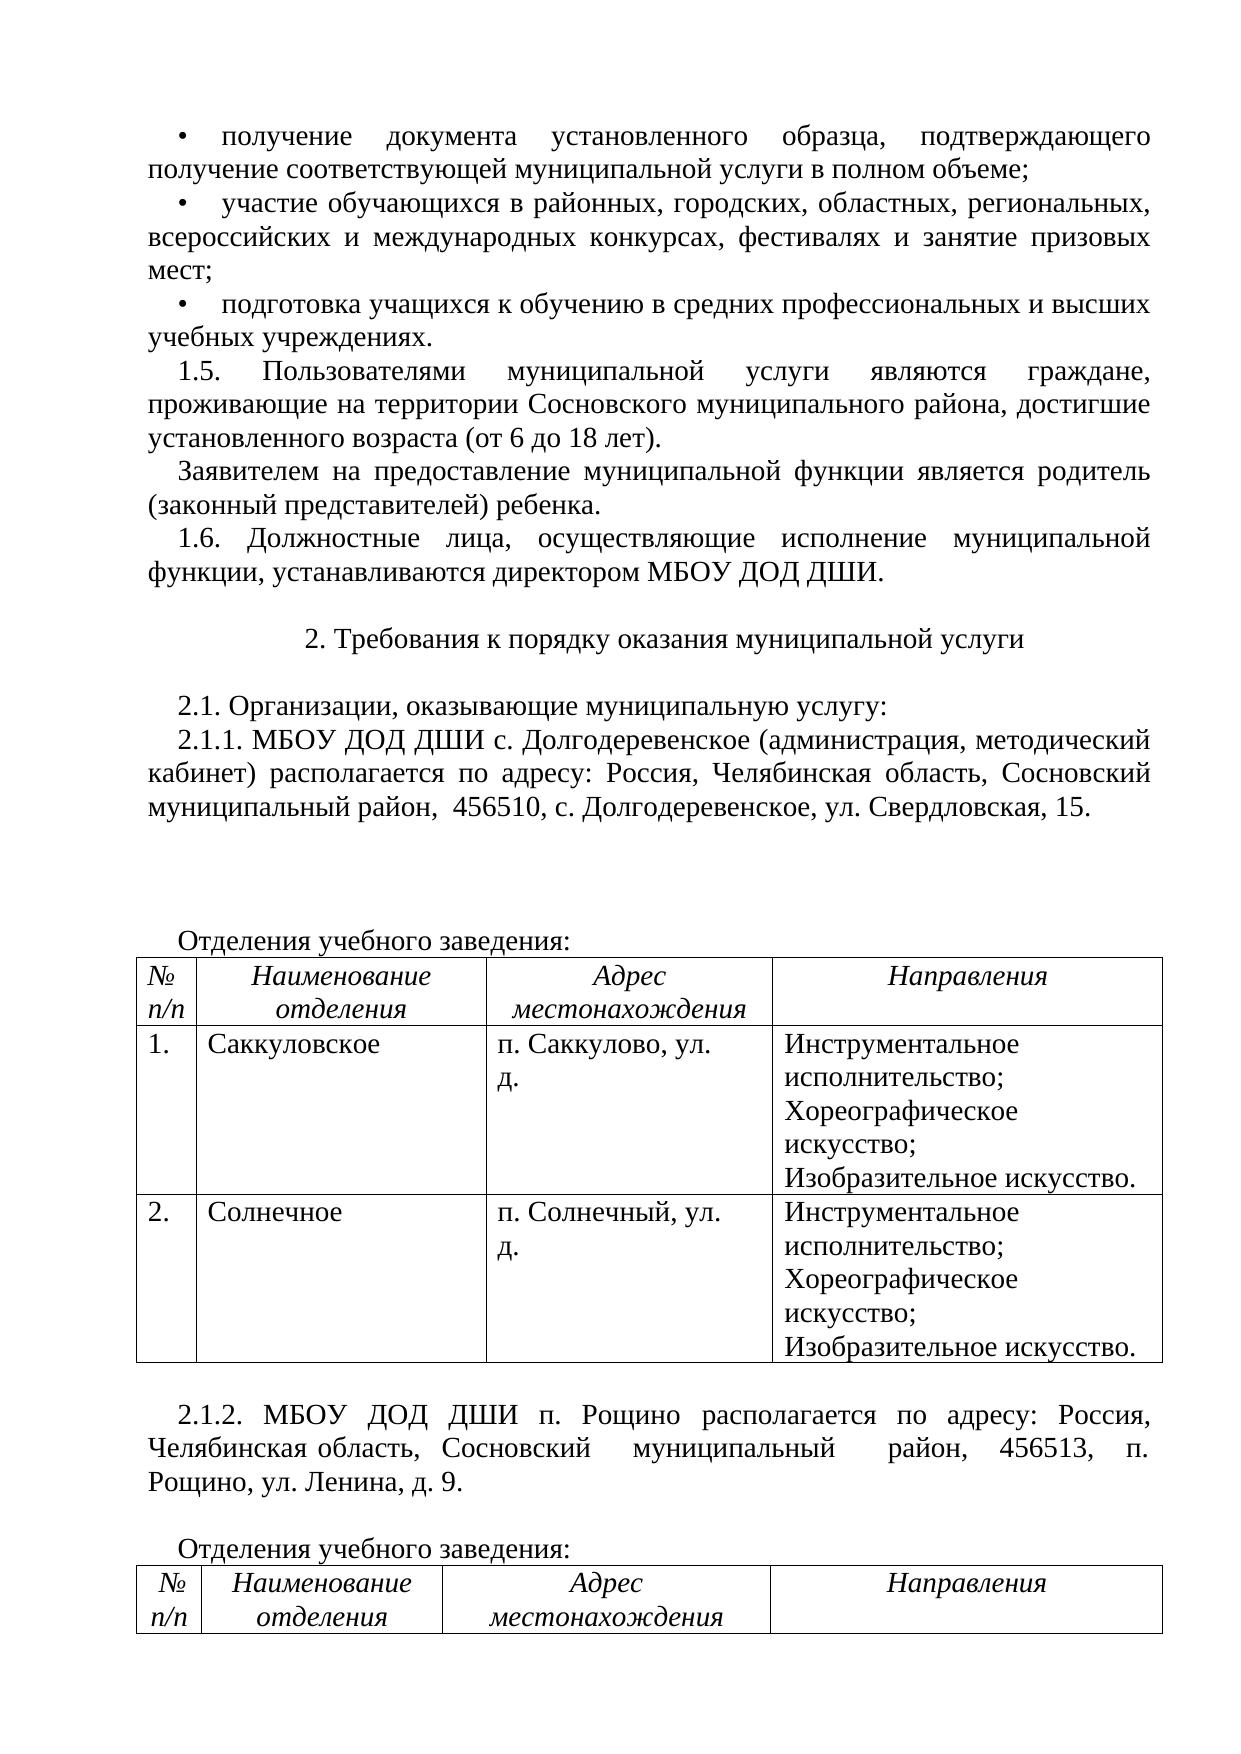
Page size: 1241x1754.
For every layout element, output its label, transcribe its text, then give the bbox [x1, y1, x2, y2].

text 2.1.1. МБОУ ДОД ДШИ с. Долгодеревенское (администрация, методический кабинет) располагается по адресу: Россия, Челябинская область, Сосновский муниципальный район, 456510, с. Долгодеревенское, ул. Свердловская, 15. [148, 722, 1152, 822]
table_header № п/п [137, 958, 196, 1025]
text Заявителем на предоставление муниципальной функции является родитель (законный представителей) ребенка. [148, 453, 1152, 521]
text 1.5. Пользователями муниципальной услуги являются граждане, проживающие на территории Сосновского муниципального района, достигшие установленного возраста (от 6 до 18 лет). [148, 353, 1152, 453]
table_header Адрес местонахождения [487, 958, 772, 1025]
table_header Наименование отделения [202, 1566, 442, 1633]
table_cell п. Саккулово, ул. д. [487, 1026, 772, 1193]
text 1.6. Должностные лица, осуществляющие исполнение муниципальной функции, устанавливаются директором МБОУ ДОД ДШИ. [148, 521, 1152, 588]
list подготовка учащихся к обучению в средних профессиональных и высших учебных учреждениях. [148, 286, 1152, 353]
table_header Наименование отделения [197, 958, 486, 1025]
text 2.1. Организации, оказывающие муниципальную услугу: [148, 688, 1152, 722]
list участие обучающихся в районных, городских, областных, региональных, всероссийских и международных конкурсах, фестивалях и занятие призовых мест; [148, 185, 1152, 286]
text Отделения учебного заведения: [148, 923, 1152, 957]
table_cell [137, 1026, 196, 1193]
text 2. Требования к порядку оказания муниципальной услуги [148, 621, 1152, 655]
table_cell Инструментальное исполнительство; Хореографическое искусство; Изобразительное искусство. [773, 1195, 1162, 1362]
table_header № п/п [137, 1566, 201, 1633]
table_cell Саккуловское [197, 1026, 486, 1193]
text Отделения учебного заведения: [148, 1531, 1152, 1564]
table_cell [137, 1195, 196, 1362]
table_cell Инструментальное исполнительство; Хореографическое искусство; Изобразительное искусство. [773, 1026, 1162, 1193]
table_header Направления [773, 958, 1162, 1025]
text 2.1.2. МБОУ ДОД ДШИ п. Рощино располагается по адресу: Россия, Челябинская область, Сосновский муниципальный район, 456513, п. Рощино, ул. Ленина, д. 9. [148, 1397, 1152, 1497]
table_cell Солнечное [197, 1195, 486, 1362]
table_header Адрес местонахождения [443, 1566, 770, 1633]
list получение документа установленного образца, подтверждающего получение соответствующей муниципальной услуги в полном объеме; [148, 118, 1152, 185]
table_header Направления [771, 1566, 1162, 1633]
table_cell п. Солнечный, ул. д. [487, 1195, 772, 1362]
